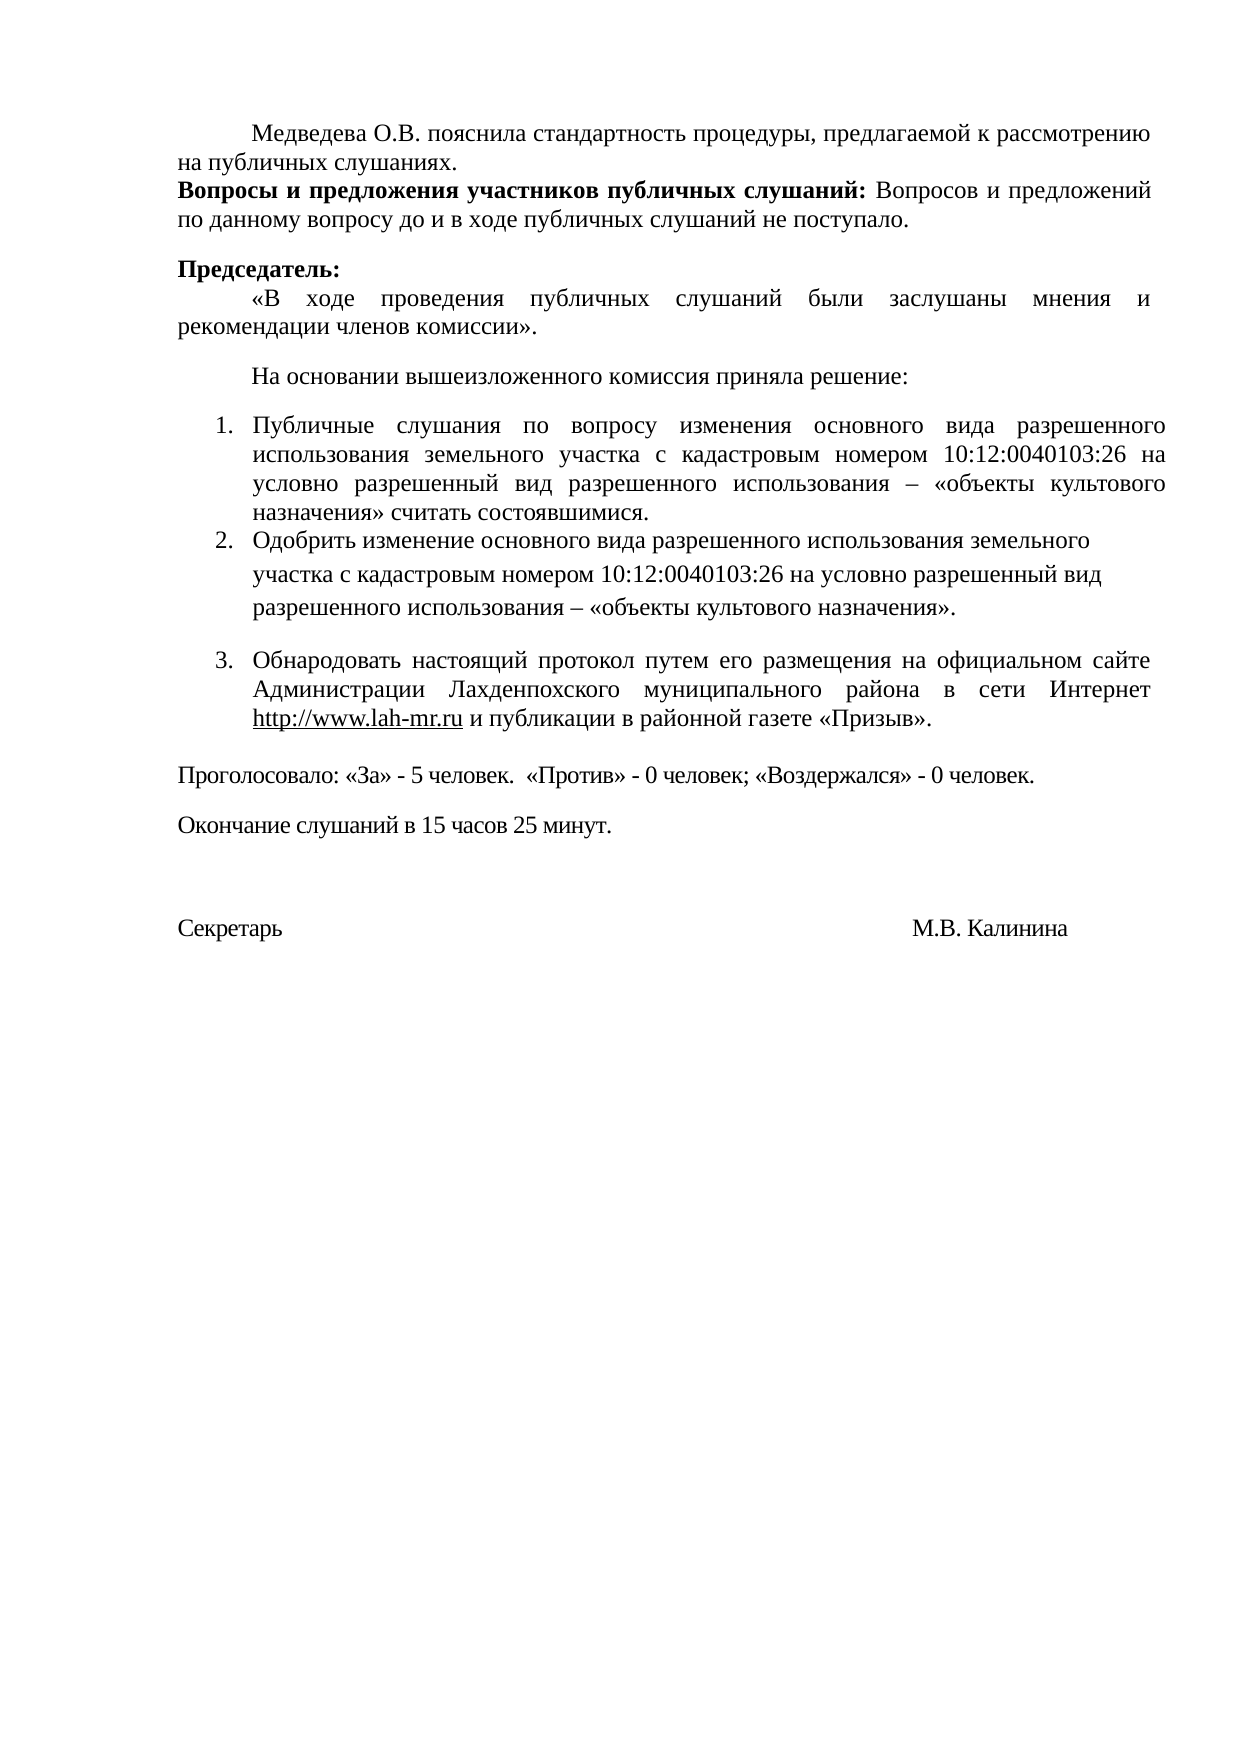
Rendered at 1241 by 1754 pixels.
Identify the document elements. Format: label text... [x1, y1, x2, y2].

text Секретарь М.В. Калинина [177, 913, 1152, 942]
text Вопросы и предложения участников публичных слушаний: Вопросов и предложений по данному вопросу до и в ходе публичных слушаний не поступало. [177, 176, 1152, 233]
text Председатель: «В ходе проведения публичных слушаний были заслушаны мнения и рекомендации членов комиссии». [177, 254, 1152, 340]
list Обнародовать настоящий протокол путем его размещения на официальном сайте Администрации Лахденпохского муниципального района в сети Интернет http://www.lah-mr.ru и публикации в районной газете «Призыв». [215, 646, 1152, 732]
list Одобрить изменение основного вида разрешенного использования земельного участка с кадастровым номером 10:12:0040103:26 на условно разрешенный вид разрешенного использования – «объекты культового назначения». [215, 526, 1152, 620]
list Публичные слушания по вопросу изменения основного вида разрешенного использования земельного участка с кадастровым номером 10:12:0040103:26 на условно разрешенный вид разрешенного использования – «объекты культового назначения» считать состоявшимися. [215, 411, 1167, 526]
text Проголосовало: «За» - 5 человек. «Против» - 0 человек; «Воздержался» - 0 человек. [177, 761, 1152, 789]
text Медведева О.В. пояснила стандартность процедуры, предлагаемой к рассмотрению на публичных слушаниях. [177, 118, 1152, 176]
text На основании вышеизложенного комиссия приняла решение: [177, 361, 1152, 390]
text Окончание слушаний в 15 часов 25 минут. [177, 810, 1152, 839]
